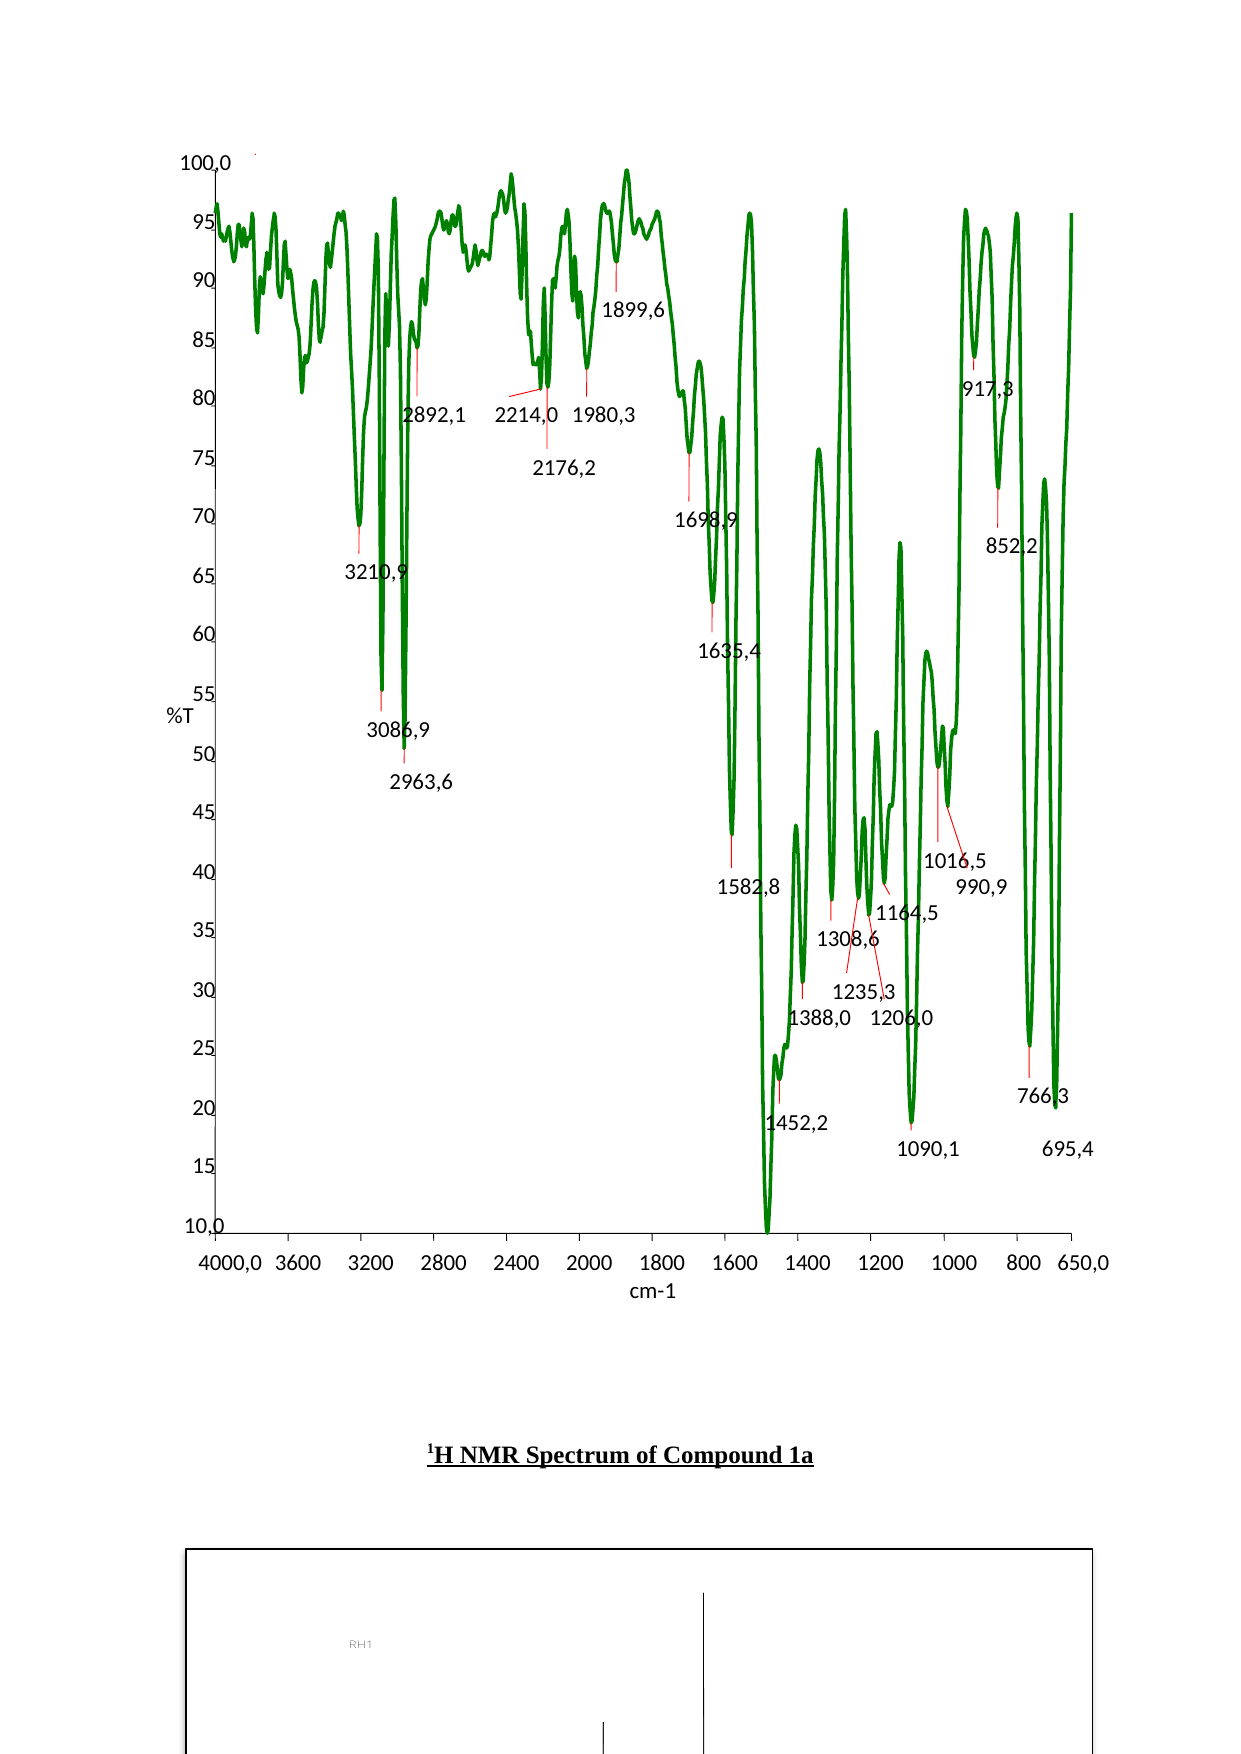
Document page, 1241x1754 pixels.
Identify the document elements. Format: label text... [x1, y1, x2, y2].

text 1H NMR Spectrum of Compound 1a [148, 1440, 1093, 1469]
